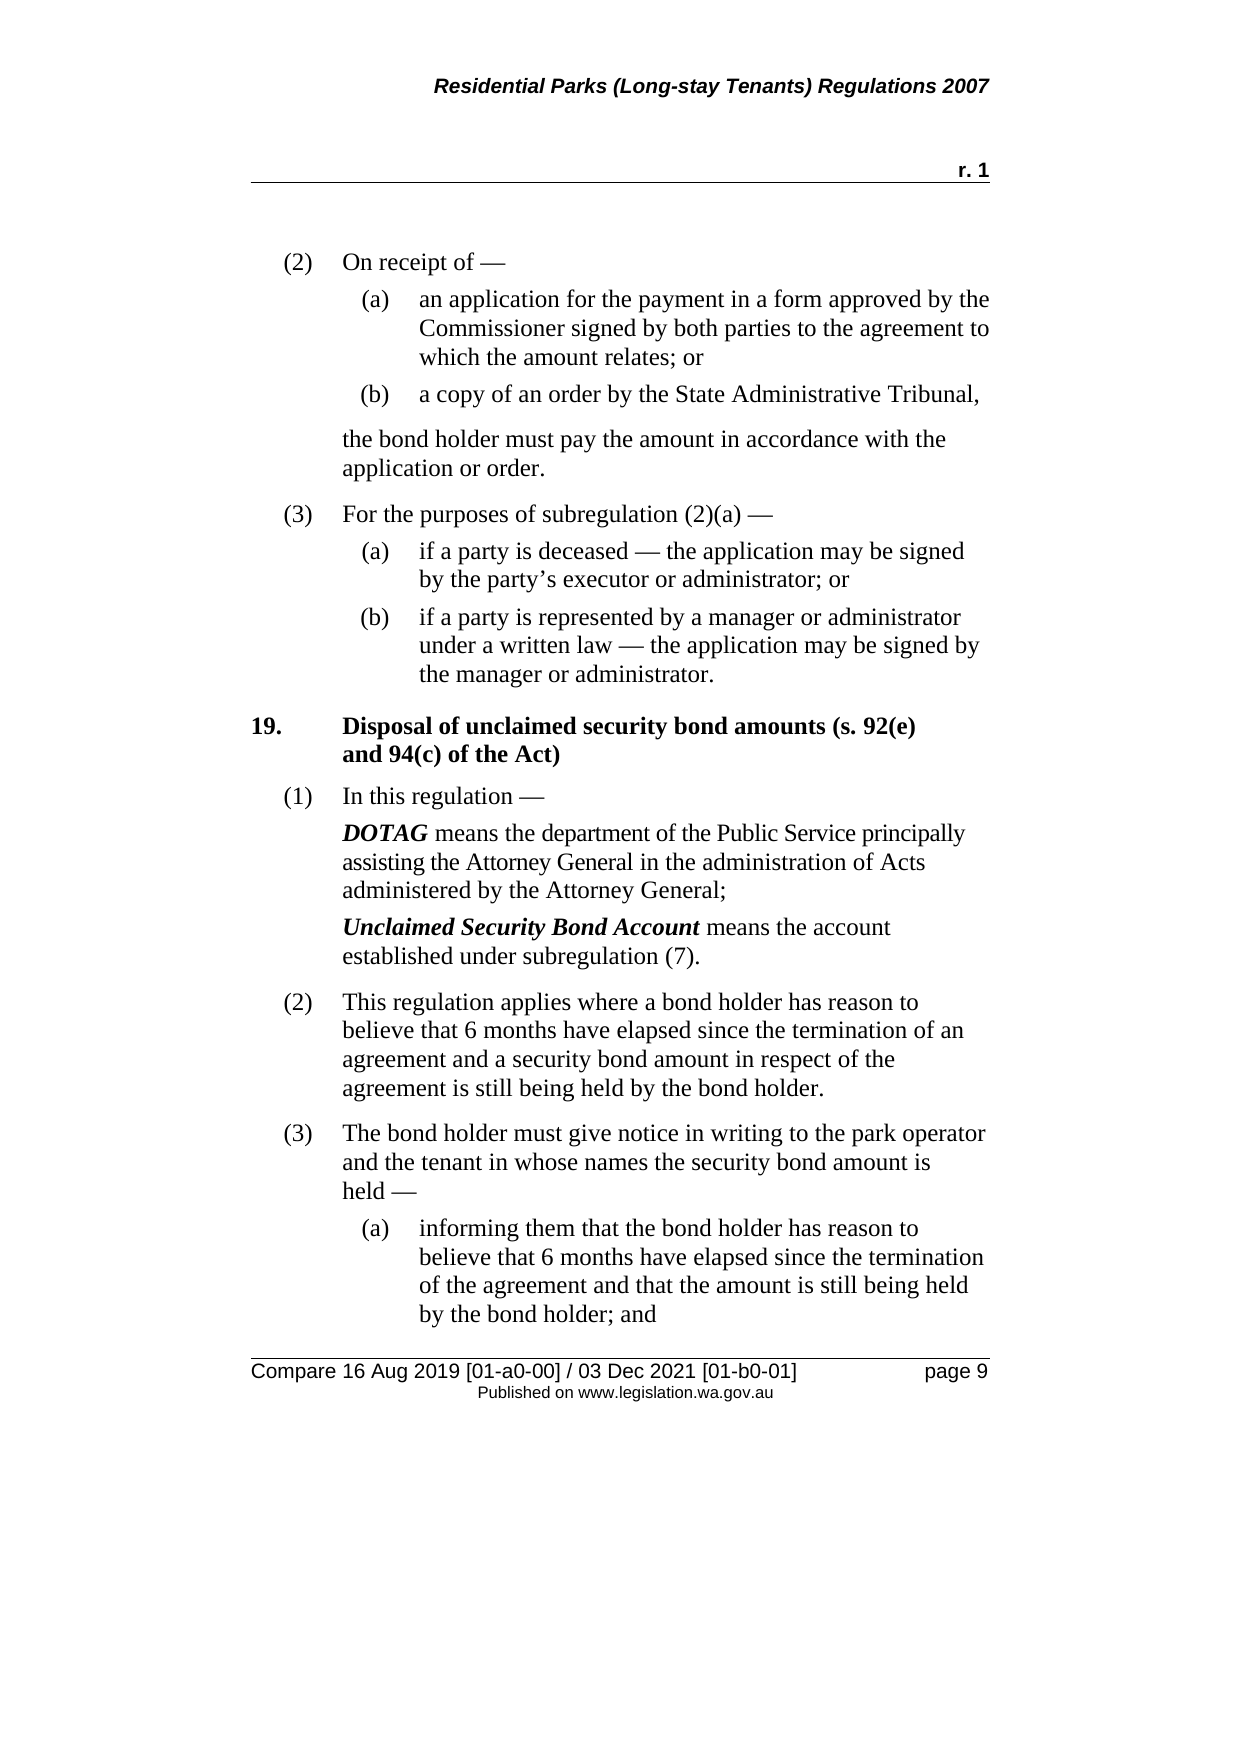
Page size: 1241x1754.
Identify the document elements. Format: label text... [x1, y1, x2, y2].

text Unclaimed Security Bond Account means the account established under subregulation (7). [251, 912, 990, 970]
text (a) informing them that the bond holder has reason to believe that 6 months have elapsed since the termination of the agreement and that the amount is still being held by the bond holder; and [251, 1213, 990, 1328]
text (b) if a party is represented by a manager or administrator under a written law — the application may be signed by the manager or administrator. [251, 602, 990, 688]
text (3) The bond holder must give notice in writing to the park operator and the tenant in whose names the security bond amount is held — [251, 1118, 990, 1204]
text the bond holder must pay the amount in accordance with the application or order. [251, 424, 990, 482]
text (2) On receipt of — [251, 247, 990, 276]
text (3) For the purposes of subregulation (2)(a) — [251, 499, 990, 527]
text (1) In this regulation — [251, 781, 990, 809]
text (a) if a party is deceased — the application may be signed by the party’s executor or administrator; or [251, 536, 990, 593]
text (2) This regulation applies where a bond holder has reason to believe that 6 months have elapsed since the termination of an agreement and a security bond amount in respect of the agreement is still being held by the bond holder. [251, 987, 990, 1102]
subtitle 19. Disposal of unclaimed security bond amounts (s. 92(e) and 94(c) of the Act) [251, 711, 990, 768]
text DOTAG means the department of the Public Service principally assisting the Attorney General in the administration of Acts administered by the Attorney General; [251, 818, 990, 904]
text (a) an application for the payment in a form approved by the Commissioner signed by both parties to the agreement to which the amount relates; or [251, 284, 990, 371]
text (b) a copy of an order by the State Administrative Tribunal, [251, 379, 990, 408]
